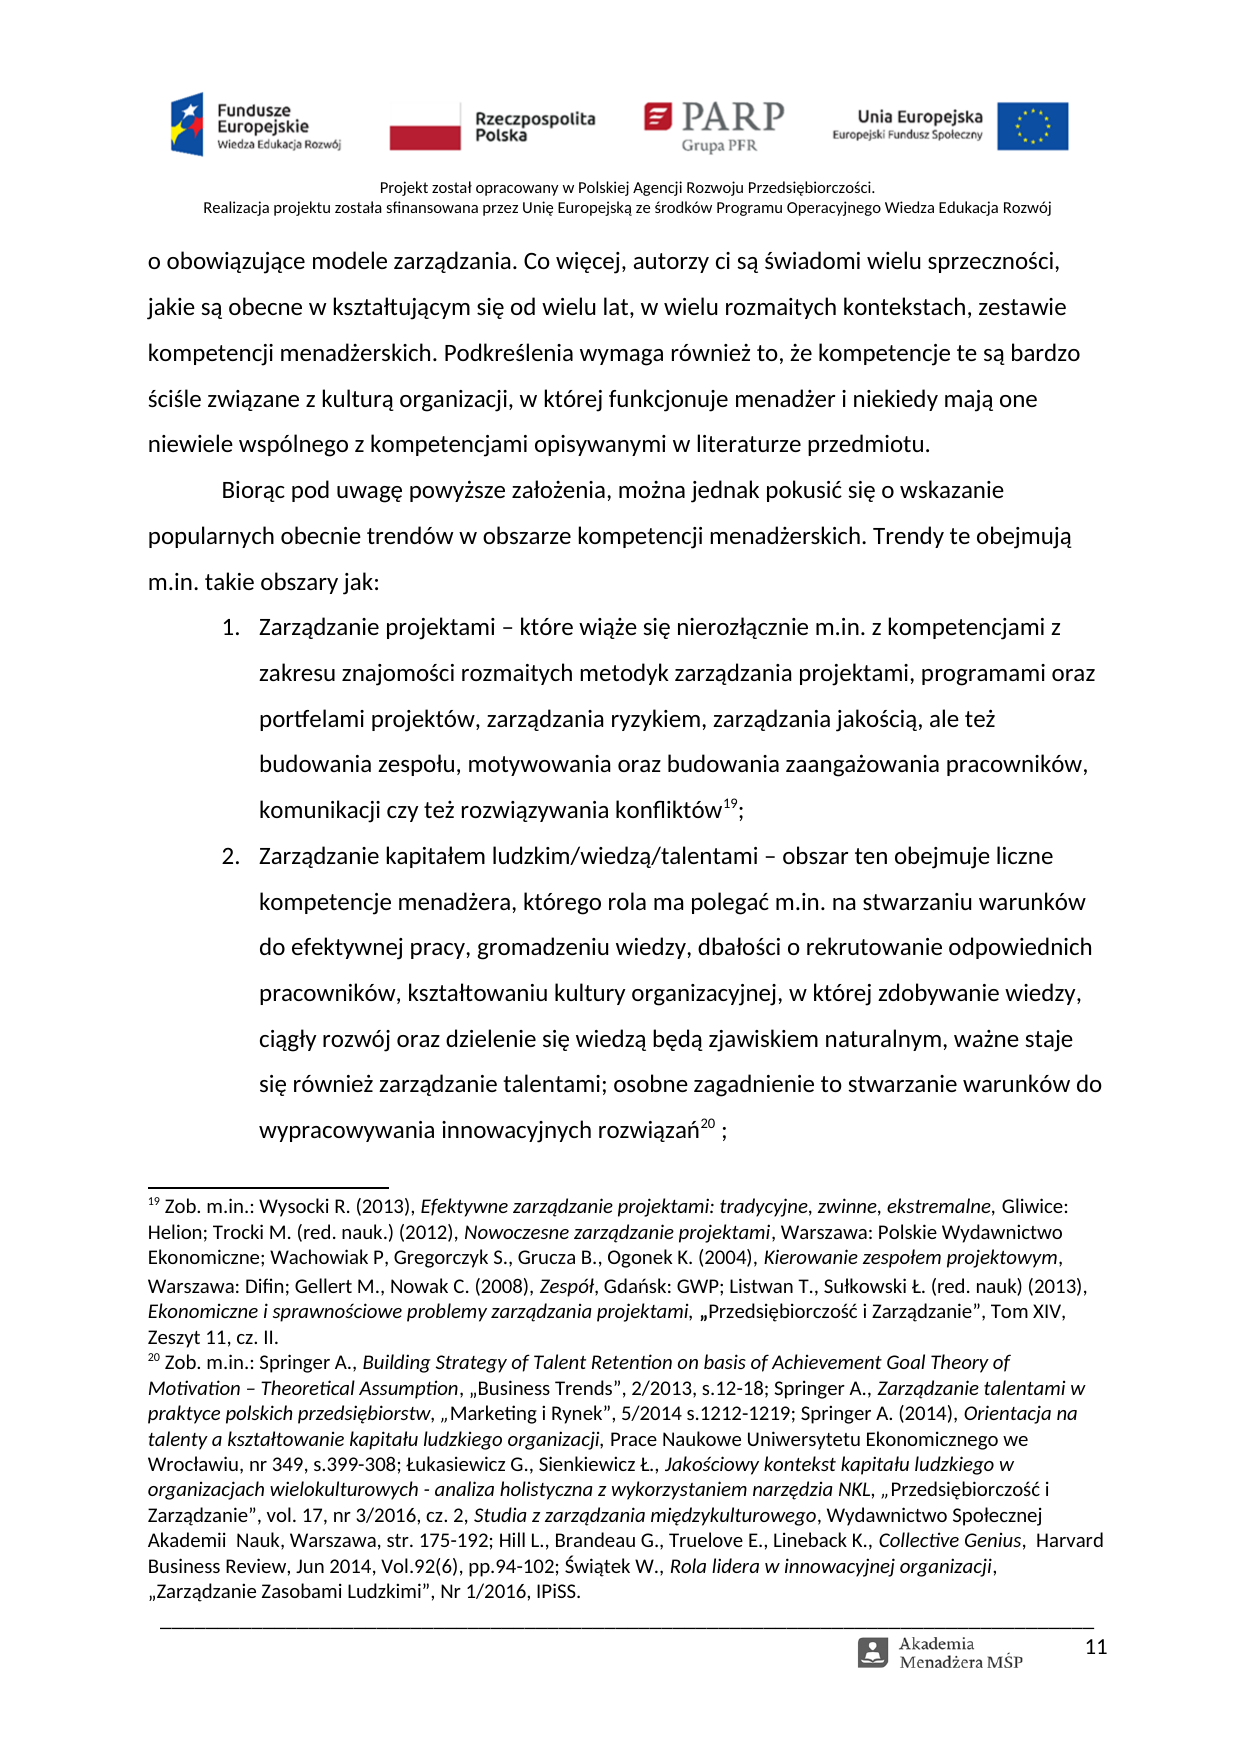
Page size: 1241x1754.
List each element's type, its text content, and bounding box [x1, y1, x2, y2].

list Zarządzanie projektami – które wiąże się nierozłącznie m.in. z kompetencjami z zakresu znajomości rozmaitych metodyk zarządzania projektami, programami oraz portfelami projektów, zarządzania ryzykiem, zarządzania jakością, ale też budowania zespołu, motywowania oraz budowania zaangażowania pracowników, komunikacji czy też rozwiązywania konfliktów; [221, 611, 1107, 825]
picture [849, 1617, 1032, 1693]
picture [147, 73, 1093, 177]
text Biorąc pod uwagę powyższe założenia, można jednak pokusić się o wskazanie popularnych obecnie trendów w obszarze kompetencji menadżerskich. Trendy te obejmują m.in. takie obszary jak: [148, 474, 1107, 596]
list Zarządzanie kapitałem ludzkim/wiedzą/talentami – obszar ten obejmuje liczne kompetencje menadżera, którego rola ma polegać m.in. na stwarzaniu warunków do efektywnej pracy, gromadzeniu wiedzy, dbałości o rekrutowanie odpowiednich pracowników, kształtowaniu kultury organizacyjnej, w której zdobywanie wiedzy, ciągły rozwój oraz dzielenie się wiedzą będą zjawiskiem naturalnym, ważne staje się również zarządzanie talentami; osobne zagadnienie to stwarzanie warunków do wypracowywania innowacyjnych rozwiązań ; [221, 840, 1107, 1145]
